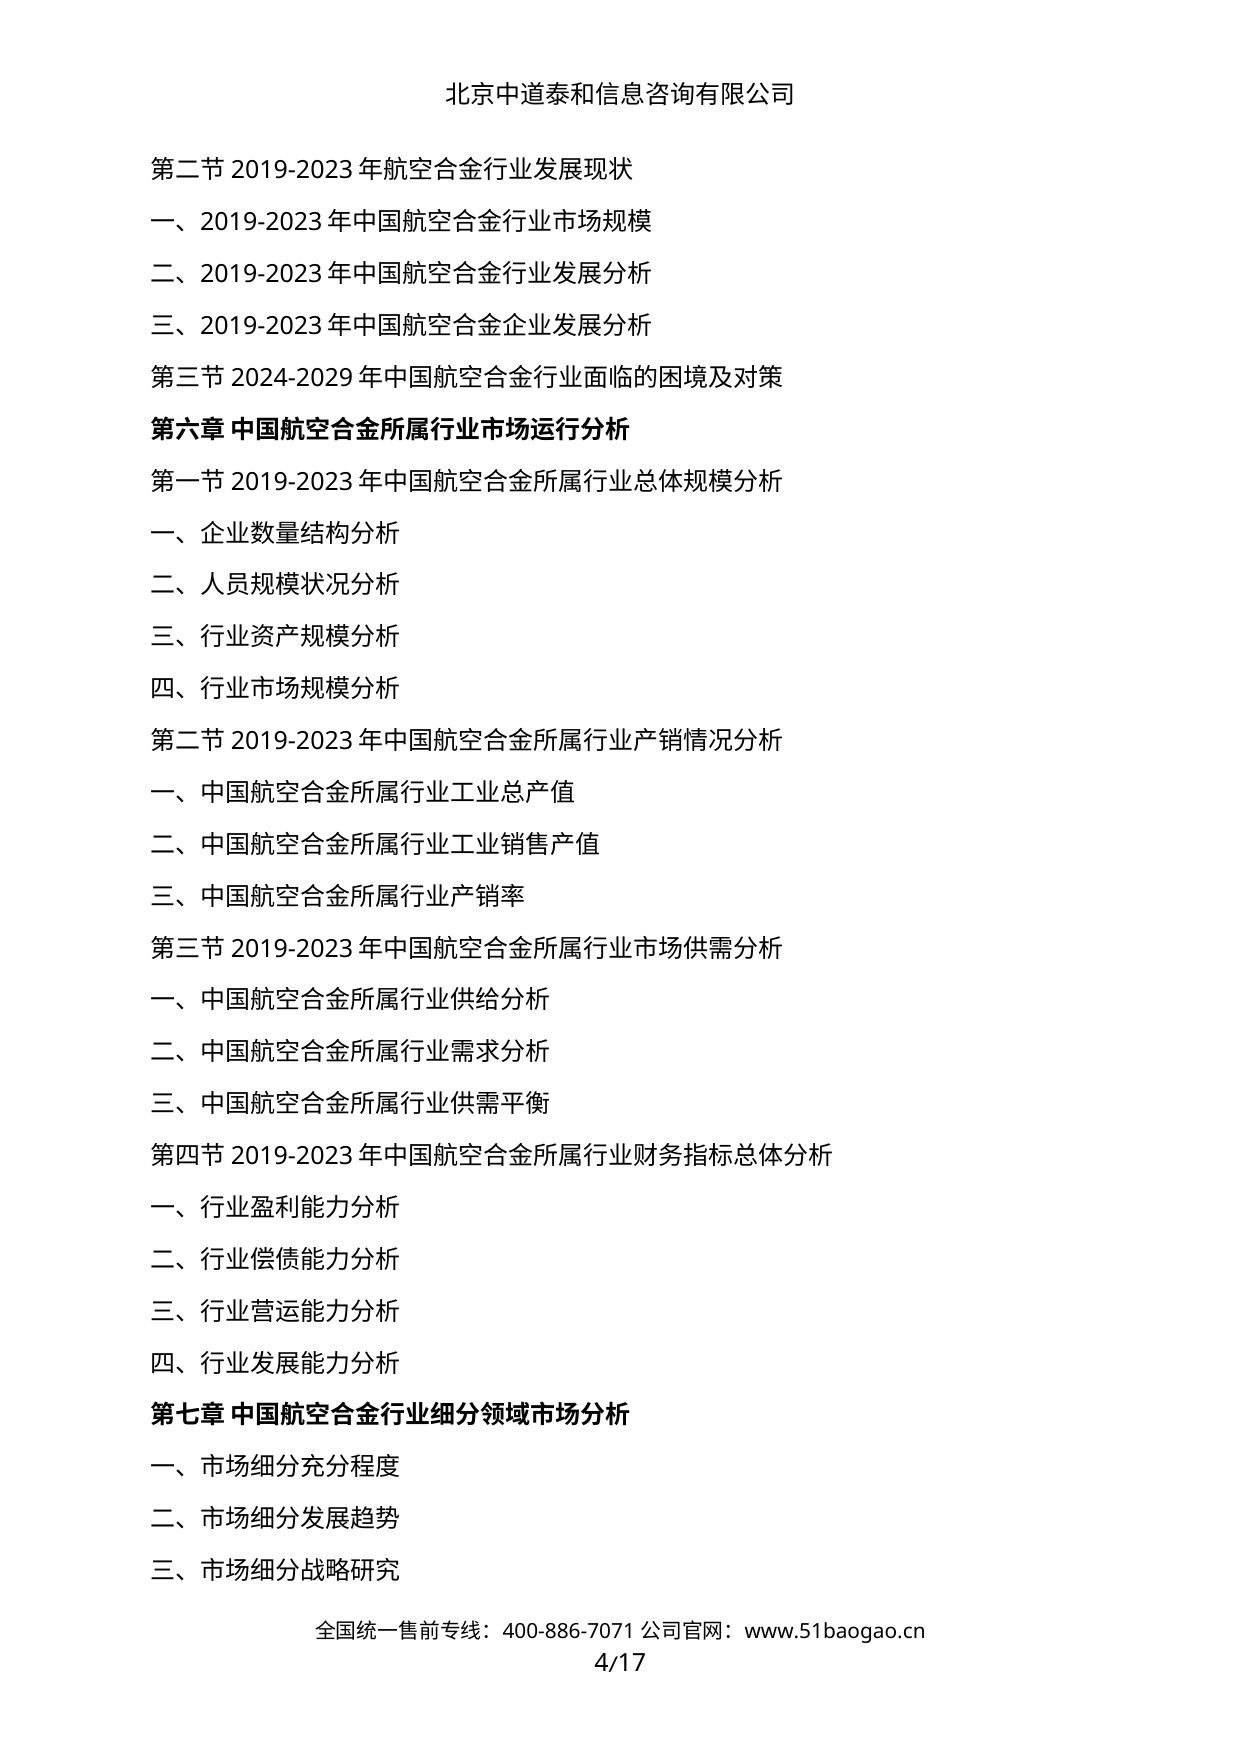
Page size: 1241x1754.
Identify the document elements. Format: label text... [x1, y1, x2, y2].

text 第六章 中国航空合金所属行业市场运行分析 [150, 409, 1090, 446]
text 三、行业资产规模分析 [150, 617, 1090, 653]
text 一、中国航空合金所属行业供给分析 [150, 980, 1090, 1016]
text 一、中国航空合金所属行业工业总产值 [150, 772, 1090, 809]
text 一、企业数量结构分析 [150, 513, 1090, 549]
text 二、中国航空合金所属行业需求分析 [150, 1032, 1090, 1068]
text 第三节 2024-2029年中国航空合金行业面临的困境及对策 [150, 357, 1090, 394]
text 二、2019-2023年中国航空合金行业发展分析 [150, 254, 1090, 290]
text 一、行业盈利能力分析 [150, 1187, 1090, 1224]
text 第二节 2019-2023年航空合金行业发展现状 [150, 150, 1090, 186]
text 第三节 2019-2023年中国航空合金所属行业市场供需分析 [150, 928, 1090, 964]
text 四、行业市场规模分析 [150, 669, 1090, 705]
text 三、中国航空合金所属行业供需平衡 [150, 1084, 1090, 1120]
text 三、市场细分战略研究 [150, 1551, 1090, 1587]
text 三、中国航空合金所属行业产销率 [150, 876, 1090, 912]
text 二、行业偿债能力分析 [150, 1239, 1090, 1276]
text 四、行业发展能力分析 [150, 1343, 1090, 1379]
text 三、2019-2023年中国航空合金企业发展分析 [150, 306, 1090, 342]
text 二、中国航空合金所属行业工业销售产值 [150, 824, 1090, 861]
text 二、市场细分发展趋势 [150, 1499, 1090, 1535]
text 第七章 中国航空合金行业细分领域市场分析 [150, 1395, 1090, 1431]
text 二、人员规模状况分析 [150, 565, 1090, 601]
text 第一节 2019-2023年中国航空合金所属行业总体规模分析 [150, 461, 1090, 497]
text 一、市场细分充分程度 [150, 1447, 1090, 1483]
text 第四节 2019-2023年中国航空合金所属行业财务指标总体分析 [150, 1136, 1090, 1172]
text 三、行业营运能力分析 [150, 1291, 1090, 1327]
text 第二节 2019-2023年中国航空合金所属行业产销情况分析 [150, 721, 1090, 757]
text 一、2019-2023年中国航空合金行业市场规模 [150, 202, 1090, 238]
